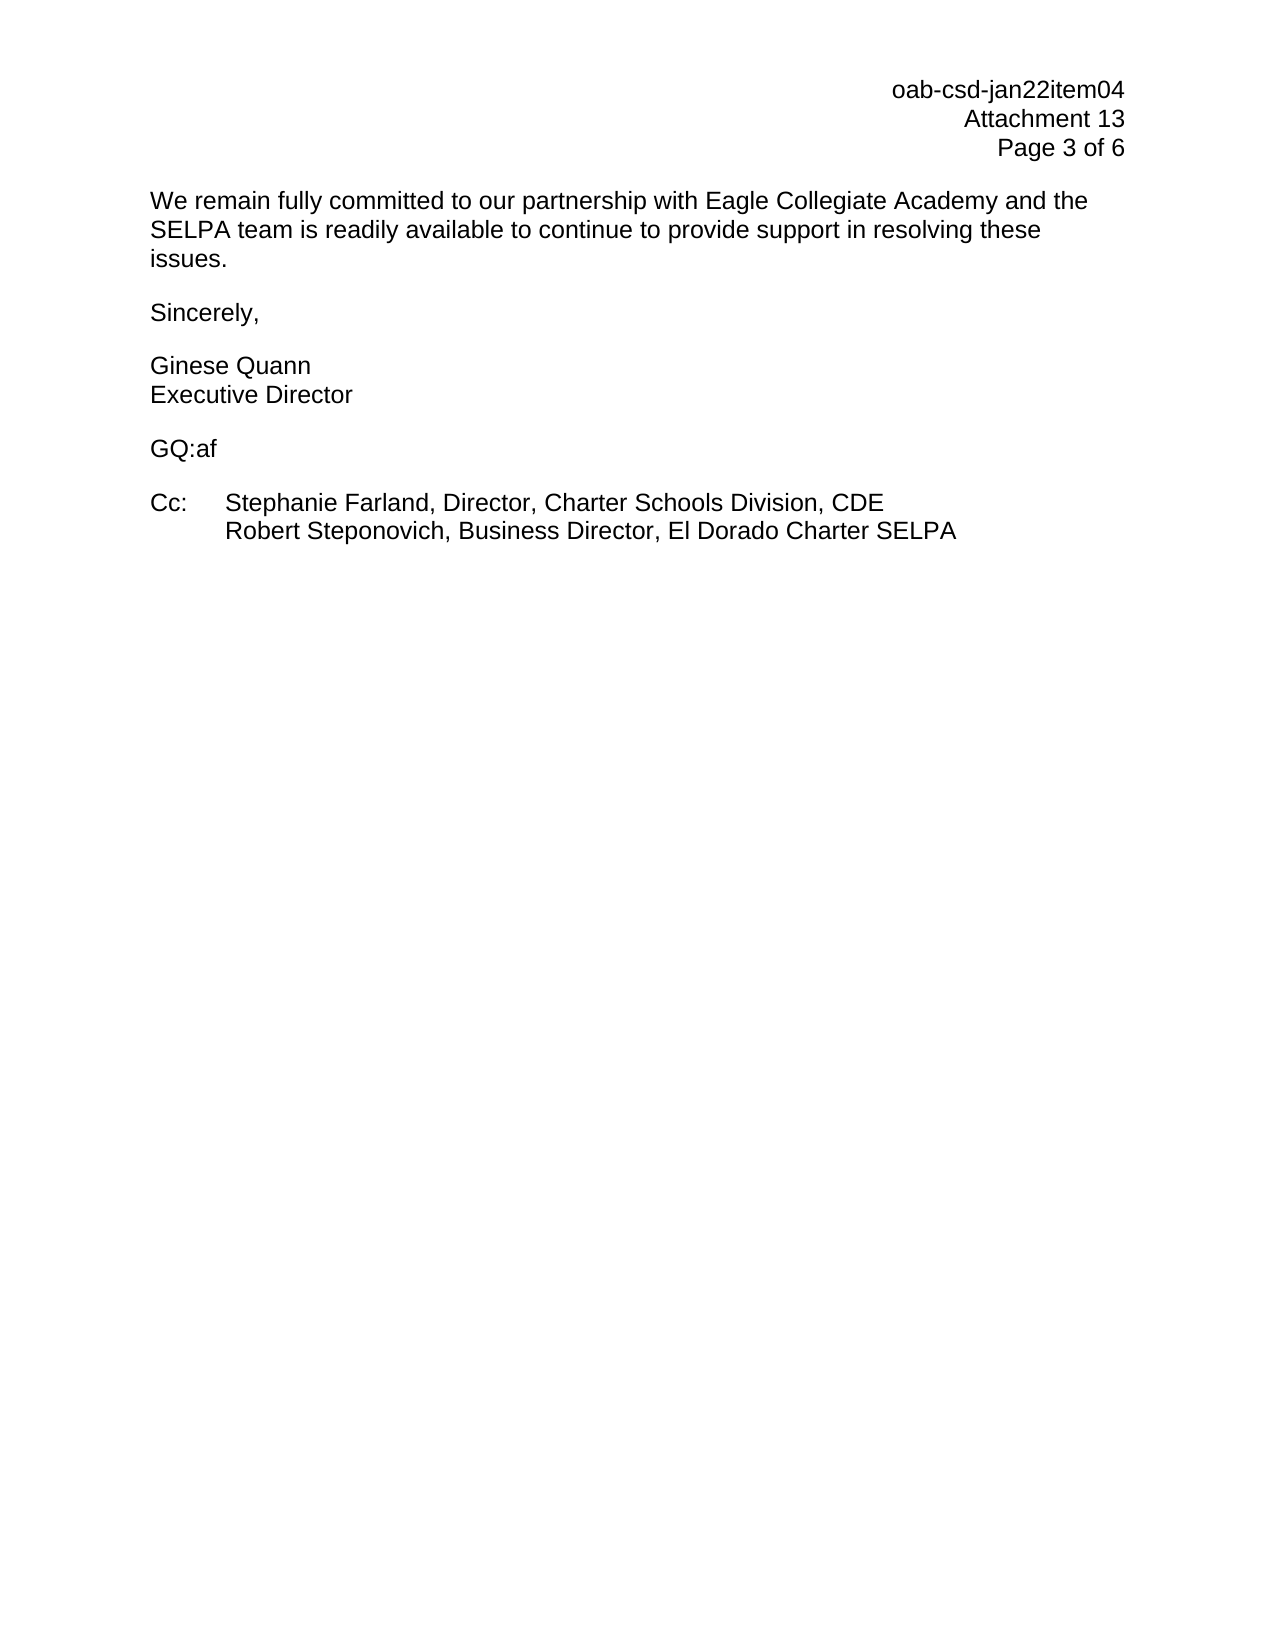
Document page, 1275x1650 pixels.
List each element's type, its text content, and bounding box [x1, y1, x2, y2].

text Ginese Quann Executive Director [150, 351, 1125, 409]
text We remain fully committed to our partnership with Eagle Collegiate Academy and the SELPA team is readily available to continue to provide support in resolving these issues. [150, 186, 1125, 272]
text GQ:af [150, 434, 1125, 462]
text Sincerely, [150, 297, 1125, 326]
text Cc: Stephanie Farland, Director, Charter Schools Division, CDE Robert Steponovich, Business Director, El Dorado Charter SELPA [150, 487, 1125, 545]
